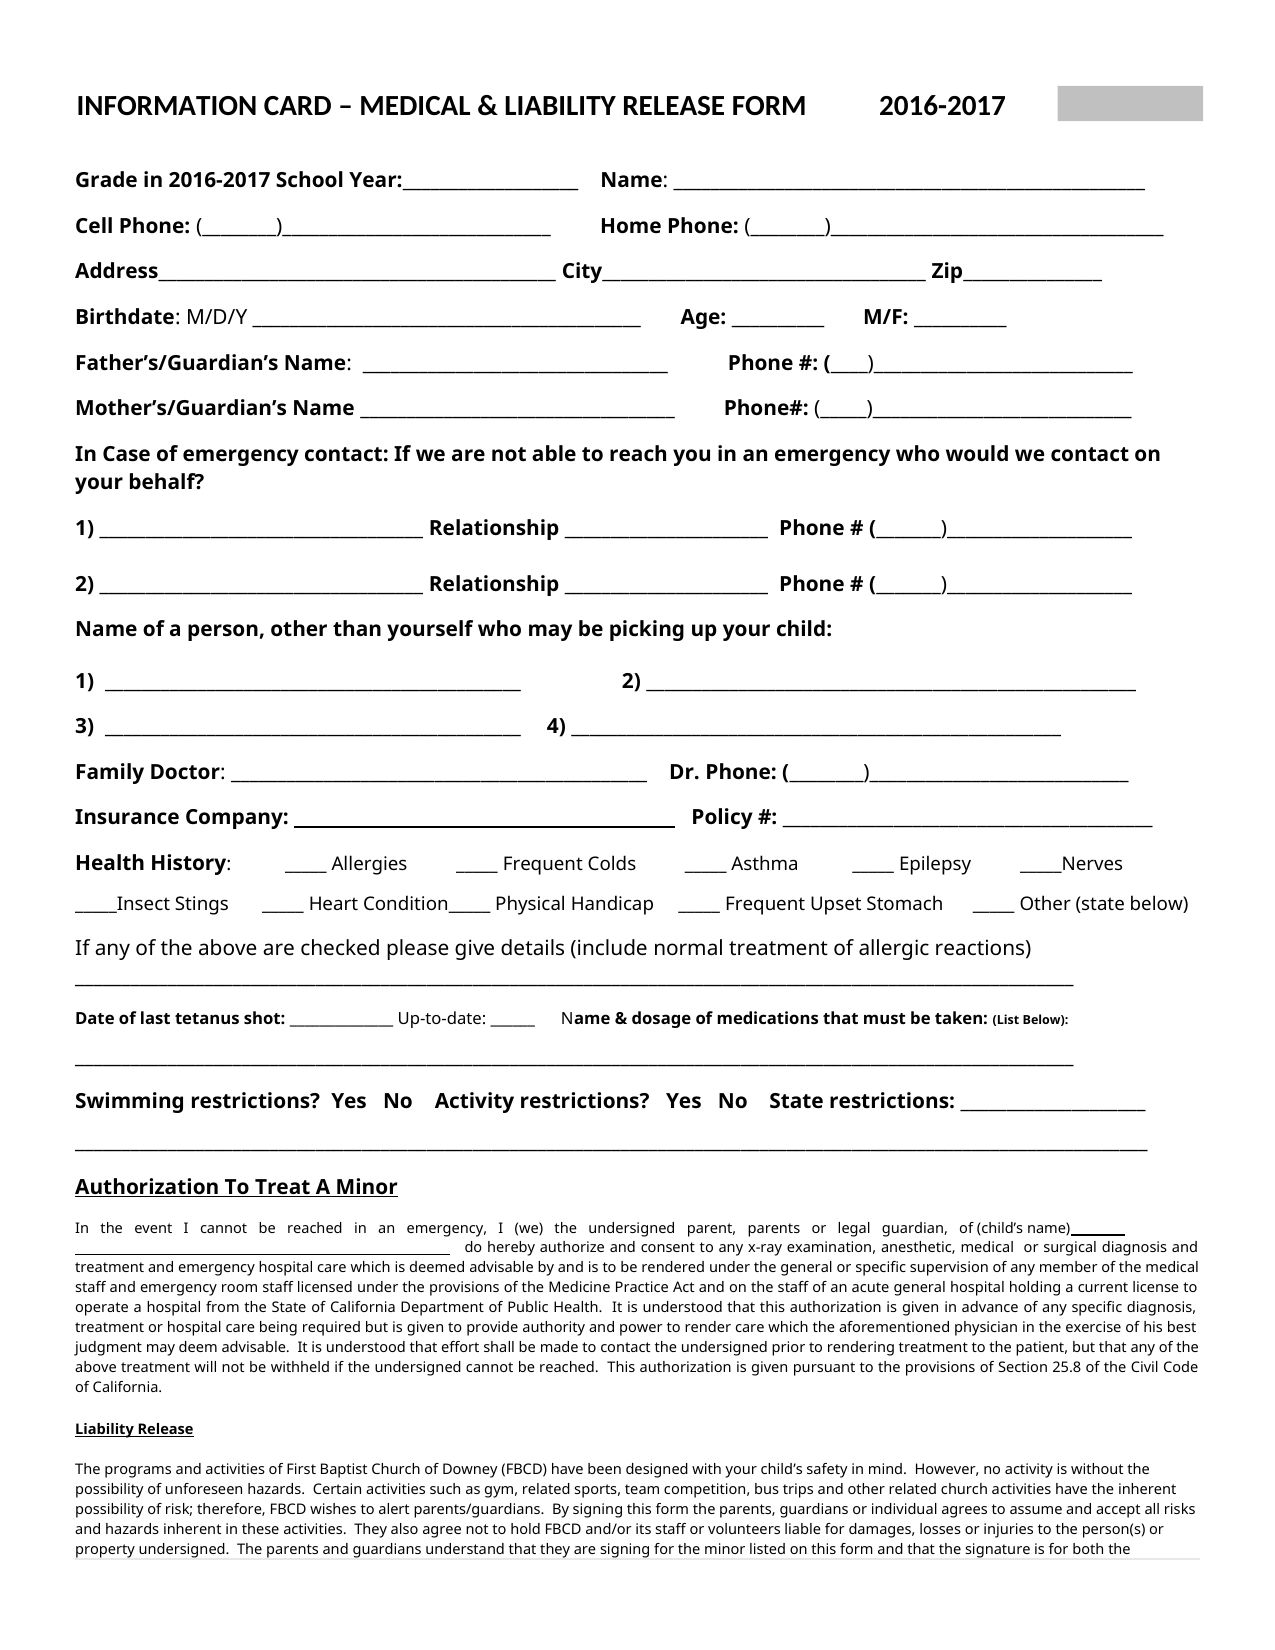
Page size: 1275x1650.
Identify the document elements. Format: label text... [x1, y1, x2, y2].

text 1) ___________________________________ Relationship ______________________ Phone # (_______)____________________ [75, 513, 1200, 541]
text Cell Phone: (________)_____________________________ Home Phone: (________)____________________________________ [75, 211, 1200, 239]
text 3) _____________________________________________ 4) _____________________________________________________ [75, 711, 1200, 740]
text ____________________________________________________________________________________________________________ [75, 961, 1200, 990]
text Grade in 2016-2017 School Year:___________________ Name: ___________________________________________________ [75, 166, 1200, 194]
text Father’s/Guardian’s Name: _________________________________ Phone #: (____)____________________________ [75, 348, 1200, 376]
text In Case of emergency contact: If we are not able to reach you in an emergency who would we contact on your behalf? [75, 439, 1200, 496]
text Swimming restrictions? Yes No Activity restrictions? Yes No State restrictions: ____________________ [75, 1087, 1200, 1115]
text Birthdate: M/D/Y __________________________________________ Age: __________ M/F: __________ [75, 302, 1200, 331]
text Mother’s/Guardian’s Name __________________________________ Phone#: (_____)____________________________ [75, 393, 1200, 422]
text Liability Release [75, 1419, 1200, 1439]
text _____Insect Stings _____ Heart Condition_____ Physical Handicap _____ Frequent Upset Stomach _____ Other (state below) [75, 890, 1200, 916]
text If any of the above are checked please give details (include normal treatment of allergic reactions) [75, 933, 1200, 961]
text In the event I cannot be reached in an emergency, I (we) the undersigned parent, parents or legal guardian, of (child’s name) do hereby authorize and consent to any x-ray examination, anesthetic, medical or surgical diagnosis and treatment and emergency hospital care which is deemed advisable by and is to be rendered under the general or specific supervision of any member of the medical staff and emergency room staff licensed under the provisions of the Medicine Practice Act and on the staff of an acute general hospital holding a current license to operate a hospital from the State of California Department of Public Health. It is understood that this authorization is given in advance of any specific diagnosis, treatment or hospital care being required but is given to provide authority and power to render care which the aforementioned physician in the exercise of his best judgment may deem advisable. It is understood that effort shall be made to contact the undersigned prior to rendering treatment to the patient, but that any of the above treatment will not be withheld if the undersigned cannot be reached. This authorization is given pursuant to the provisions of Section 25.8 of the Civil Code of California. [75, 1217, 1200, 1396]
text 2) ___________________________________ Relationship ______________________ Phone # (_______)____________________ [75, 569, 1200, 597]
text Health History: _____ Allergies _____ Frequent Colds _____ Asthma _____ Epilepsy _____Nerves [75, 848, 1200, 876]
text Family Doctor: _____________________________________________ Dr. Phone: (________)____________________________ [75, 757, 1200, 785]
text Name of a person, other than yourself who may be picking up your child: [75, 614, 1200, 643]
text ____________________________________________________________________________________________________________ [75, 1041, 1200, 1069]
text 1) _____________________________________________ 2) _____________________________________________________ [75, 666, 1200, 694]
text Address___________________________________________ City___________________________________ Zip_______________ [75, 257, 1200, 285]
text ____________________________________________________________________________________________________________________ [75, 1126, 1200, 1155]
text Insurance Company: Policy #: ________________________________________ [75, 802, 1200, 831]
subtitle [75, 1459, 1200, 1558]
text Authorization To Treat A Minor [75, 1172, 1200, 1200]
text Date of last tetanus shot: ______________ Up-to-date: ______ Name & dosage of medications that must be taken: (List Below): [75, 1007, 1200, 1030]
